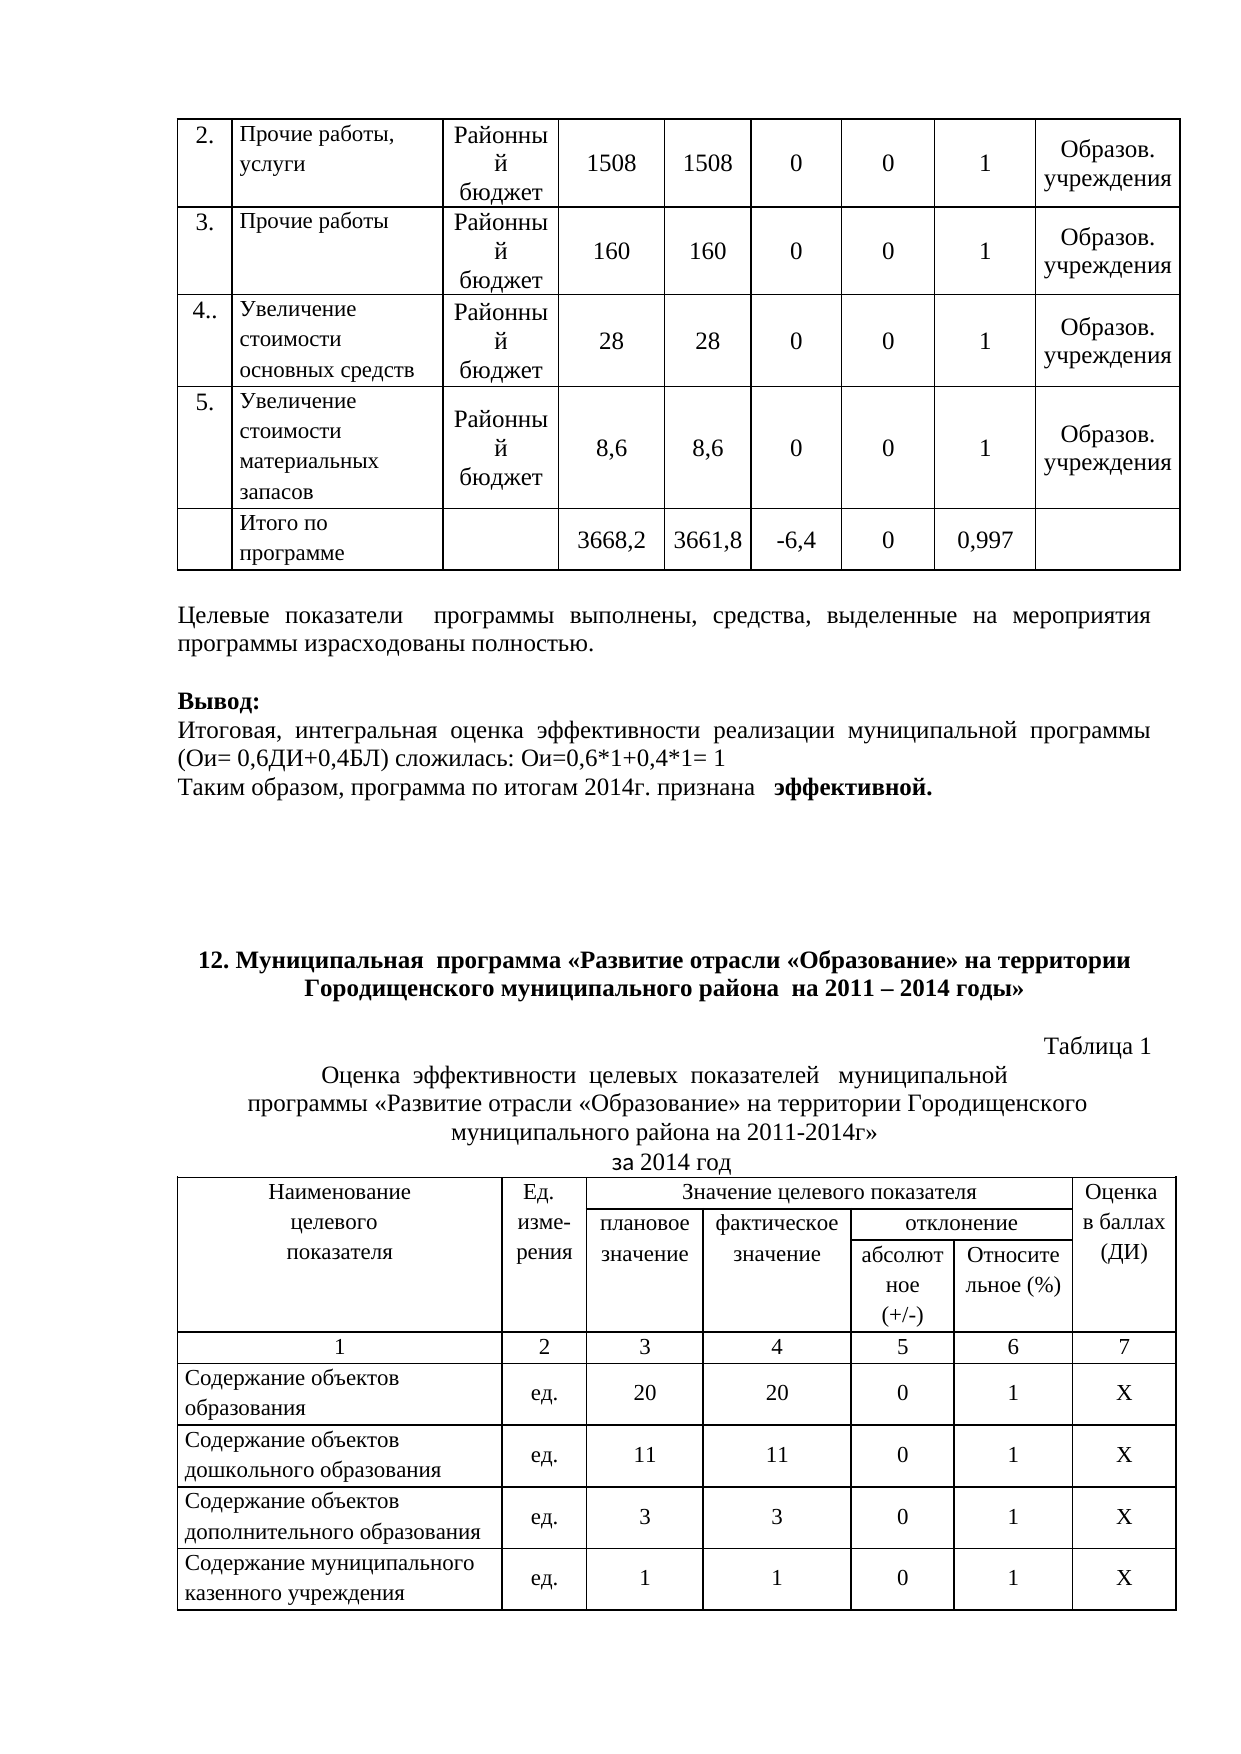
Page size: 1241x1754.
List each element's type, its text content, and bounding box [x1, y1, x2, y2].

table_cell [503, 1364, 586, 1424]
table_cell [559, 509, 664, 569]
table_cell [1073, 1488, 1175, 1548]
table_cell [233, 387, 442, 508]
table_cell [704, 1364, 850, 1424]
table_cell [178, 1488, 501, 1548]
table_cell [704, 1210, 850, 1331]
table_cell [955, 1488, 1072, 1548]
table_cell 2. [178, 120, 231, 206]
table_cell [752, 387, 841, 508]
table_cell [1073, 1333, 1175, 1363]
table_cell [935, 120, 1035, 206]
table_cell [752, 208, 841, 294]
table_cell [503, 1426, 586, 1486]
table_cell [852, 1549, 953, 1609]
text Оценка эффективности целевых показателей муниципальной [177, 1060, 1152, 1088]
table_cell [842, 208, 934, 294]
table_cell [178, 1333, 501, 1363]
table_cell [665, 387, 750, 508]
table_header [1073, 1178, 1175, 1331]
text за 2014 год [177, 1146, 1152, 1176]
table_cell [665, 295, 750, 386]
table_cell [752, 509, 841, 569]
text Таблица 1 [177, 1031, 1152, 1060]
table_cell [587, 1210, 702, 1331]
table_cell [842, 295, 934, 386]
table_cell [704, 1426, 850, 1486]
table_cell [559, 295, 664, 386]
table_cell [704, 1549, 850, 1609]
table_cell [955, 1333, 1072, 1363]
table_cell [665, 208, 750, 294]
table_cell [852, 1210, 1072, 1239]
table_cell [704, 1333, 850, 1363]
table_cell 1508 [559, 120, 664, 206]
table_cell Прочие работы, услуги [233, 120, 442, 206]
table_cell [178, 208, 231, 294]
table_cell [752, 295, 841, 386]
text Целевые показатели программы выполнены, средства, выделенные на мероприятия программы израсходованы полностью. [177, 600, 1152, 657]
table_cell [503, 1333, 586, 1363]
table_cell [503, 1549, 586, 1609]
text Итоговая, интегральная оценка эффективности реализации муниципальной программы (Ои= 0,6ДИ+0,4БЛ) сложилась: Ои=0,6*1+0,4*1= 1 [177, 715, 1152, 772]
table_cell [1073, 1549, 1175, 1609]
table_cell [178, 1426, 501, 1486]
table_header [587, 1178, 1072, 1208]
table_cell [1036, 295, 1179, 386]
table_cell Районный бюджет [444, 120, 558, 206]
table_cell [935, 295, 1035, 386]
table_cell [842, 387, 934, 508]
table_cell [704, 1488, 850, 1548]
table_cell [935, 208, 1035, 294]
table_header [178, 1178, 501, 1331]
table_cell 0 [752, 120, 841, 206]
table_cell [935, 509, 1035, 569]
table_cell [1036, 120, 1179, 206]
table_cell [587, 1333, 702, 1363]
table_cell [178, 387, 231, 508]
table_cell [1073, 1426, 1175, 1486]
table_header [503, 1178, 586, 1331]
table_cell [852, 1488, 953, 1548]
text программы «Развитие отрасли «Образование» на территории Городищенского муниципального района на 2011-2014г» [177, 1088, 1152, 1146]
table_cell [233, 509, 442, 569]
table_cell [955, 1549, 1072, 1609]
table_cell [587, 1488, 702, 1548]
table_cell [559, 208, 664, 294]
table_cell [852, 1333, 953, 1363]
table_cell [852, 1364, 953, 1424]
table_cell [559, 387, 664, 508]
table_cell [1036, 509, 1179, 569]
table_cell 1508 [665, 120, 750, 206]
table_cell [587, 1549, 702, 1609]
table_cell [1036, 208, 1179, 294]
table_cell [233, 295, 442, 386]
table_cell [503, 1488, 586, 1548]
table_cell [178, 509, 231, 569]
text Вывод: [177, 686, 1152, 715]
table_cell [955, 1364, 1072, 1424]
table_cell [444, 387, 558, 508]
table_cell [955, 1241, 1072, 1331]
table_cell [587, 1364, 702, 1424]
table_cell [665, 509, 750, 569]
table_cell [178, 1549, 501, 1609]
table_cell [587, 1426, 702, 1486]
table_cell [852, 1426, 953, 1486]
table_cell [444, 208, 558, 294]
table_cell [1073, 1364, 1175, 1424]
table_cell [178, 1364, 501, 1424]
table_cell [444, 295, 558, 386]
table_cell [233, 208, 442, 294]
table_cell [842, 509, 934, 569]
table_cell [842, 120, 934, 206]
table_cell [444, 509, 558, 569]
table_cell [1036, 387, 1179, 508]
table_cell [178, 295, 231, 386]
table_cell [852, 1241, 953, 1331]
text 12. Муниципальная программа «Развитие отрасли «Образование» на территории Городищенского муниципального района на 2011 – 2014 годы» [177, 945, 1152, 1002]
text Таким образом, программа по итогам 2014г. признана эффективной. [177, 772, 1152, 801]
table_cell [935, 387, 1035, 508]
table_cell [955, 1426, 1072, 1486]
